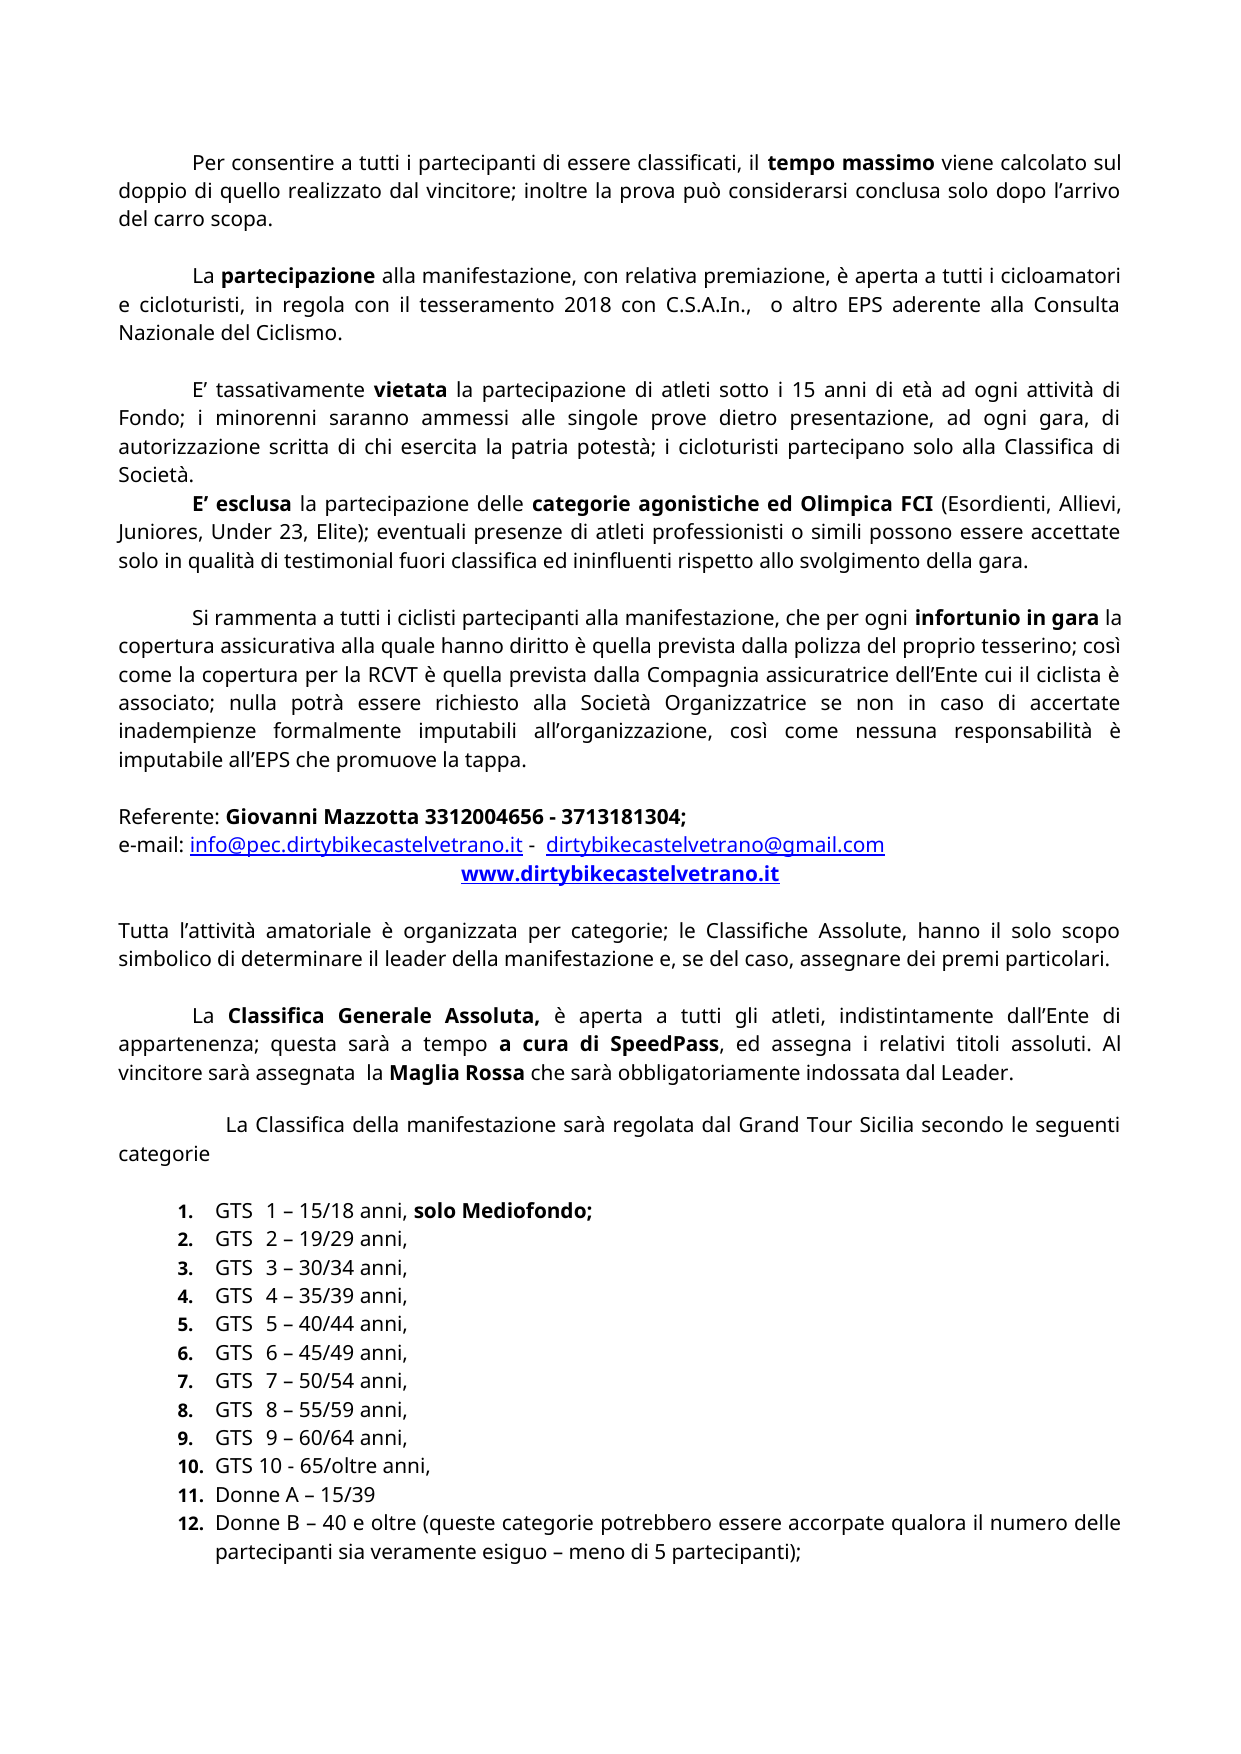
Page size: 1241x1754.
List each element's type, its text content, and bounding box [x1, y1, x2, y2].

list GTS 6 – 45/49 anni, [177, 1338, 1122, 1366]
text La partecipazione alla manifestazione, con relativa premiazione, è aperta a tutti i cicloamatori e cicloturisti, in regola con il tesseramento 2018 con C.S.A.In., o altro EPS aderente alla Consulta Nazionale del Ciclismo. [118, 261, 1122, 347]
text Assoluta, è aperta a tutti gli atleti, indistintamente dall’Ente di appartenenza; questa sarà a tempo a cura di SpeedPass, ed assegna i relativi titoli assoluti. Al vincitore sarà assegnata che sarà obbligatoriamente indossata dal Leader. [118, 1001, 1122, 1086]
text Per consentire a tutti i partecipanti di essere classificati, il tempo massimo viene calcolato sul doppio di quello realizzato dal vincitore; inoltre la prova può considerarsi conclusa solo dopo l’arrivo del carro scopa. [118, 148, 1122, 233]
list Donne B – 40 e oltre (queste categorie potrebbero essere accorpate qualora il numero delle partecipanti sia veramente esiguo – meno di 5 partecipanti); [177, 1508, 1122, 1565]
list GTS 2 – 19/29 anni, [177, 1224, 1122, 1253]
list GTS 5 – 40/44 anni, [177, 1309, 1122, 1338]
text www.dirtybikecastelvetrano.it [118, 859, 1122, 887]
list GTS 7 – 50/54 anni, [177, 1366, 1122, 1395]
text E’ tassativamente vietata la partecipazione di atleti sotto i 15 anni di età ad ogni attività di Fondo; i minorenni saranno ammessi alle singole prove dietro presentazione, ad ogni gara, di autorizzazione scritta di chi esercita la patria potestà; i cicloturisti partecipano solo alla Classifica di Società. [118, 375, 1122, 489]
text Referente: Giovanni Mazzotta 3312004656 - 3713181304; [118, 802, 1122, 830]
list GTS 9 – 60/64 anni, [177, 1423, 1122, 1452]
text e-mail: info@pec.dirtybikecastelvetrano.it - dirtybikecastelvetrano@gmail.com [118, 830, 1122, 859]
list Donne A – 15/39 [177, 1480, 1122, 1508]
list GTS 1 – 15/18 anni, solo Mediofondo; [177, 1196, 1122, 1224]
list GTS 3 – 30/34 anni, [177, 1253, 1122, 1281]
list GTS 4 – 35/39 anni, [177, 1281, 1122, 1309]
text E’ esclusa la partecipazione delle categorie agonistiche ed Olimpica FCI (Esordienti, Allievi, Juniores, Under 23, Elite); eventuali presenze di atleti professionisti o simili possono essere accettate solo in qualità di testimonial fuori classifica ed ininfluenti rispetto allo svolgimento della gara. [118, 489, 1122, 574]
text della manifestazione sarà regolata dal Grand Tour Sicilia secondo le seguenti categorie [118, 1110, 1122, 1167]
text Tutta l’attività amatoriale è organizzata per categorie; le Classifiche Assolute, hanno il solo scopo simbolico di determinare il leader della manifestazione e, se del caso, assegnare dei premi particolari. [118, 916, 1122, 973]
list GTS 10 - 65/oltre anni, [177, 1452, 1122, 1480]
text Si rammenta a tutti i ciclisti partecipanti alla manifestazione, che per ogni infortunio in gara la copertura assicurativa alla quale hanno diritto è quella prevista dalla polizza del proprio tesserino; così come la copertura per è quella prevista dalla Compagnia assicuratrice dell’Ente cui il ciclista è associato; nulla potrà essere richiesto alla Società Organizzatrice se non in caso di accertate inadempienze formalmente imputabili all’organizzazione, così come nessuna responsabilità è imputabile all’EPS che promuove la tappa. [118, 603, 1122, 773]
list GTS 8 – 55/59 anni, [177, 1395, 1122, 1423]
